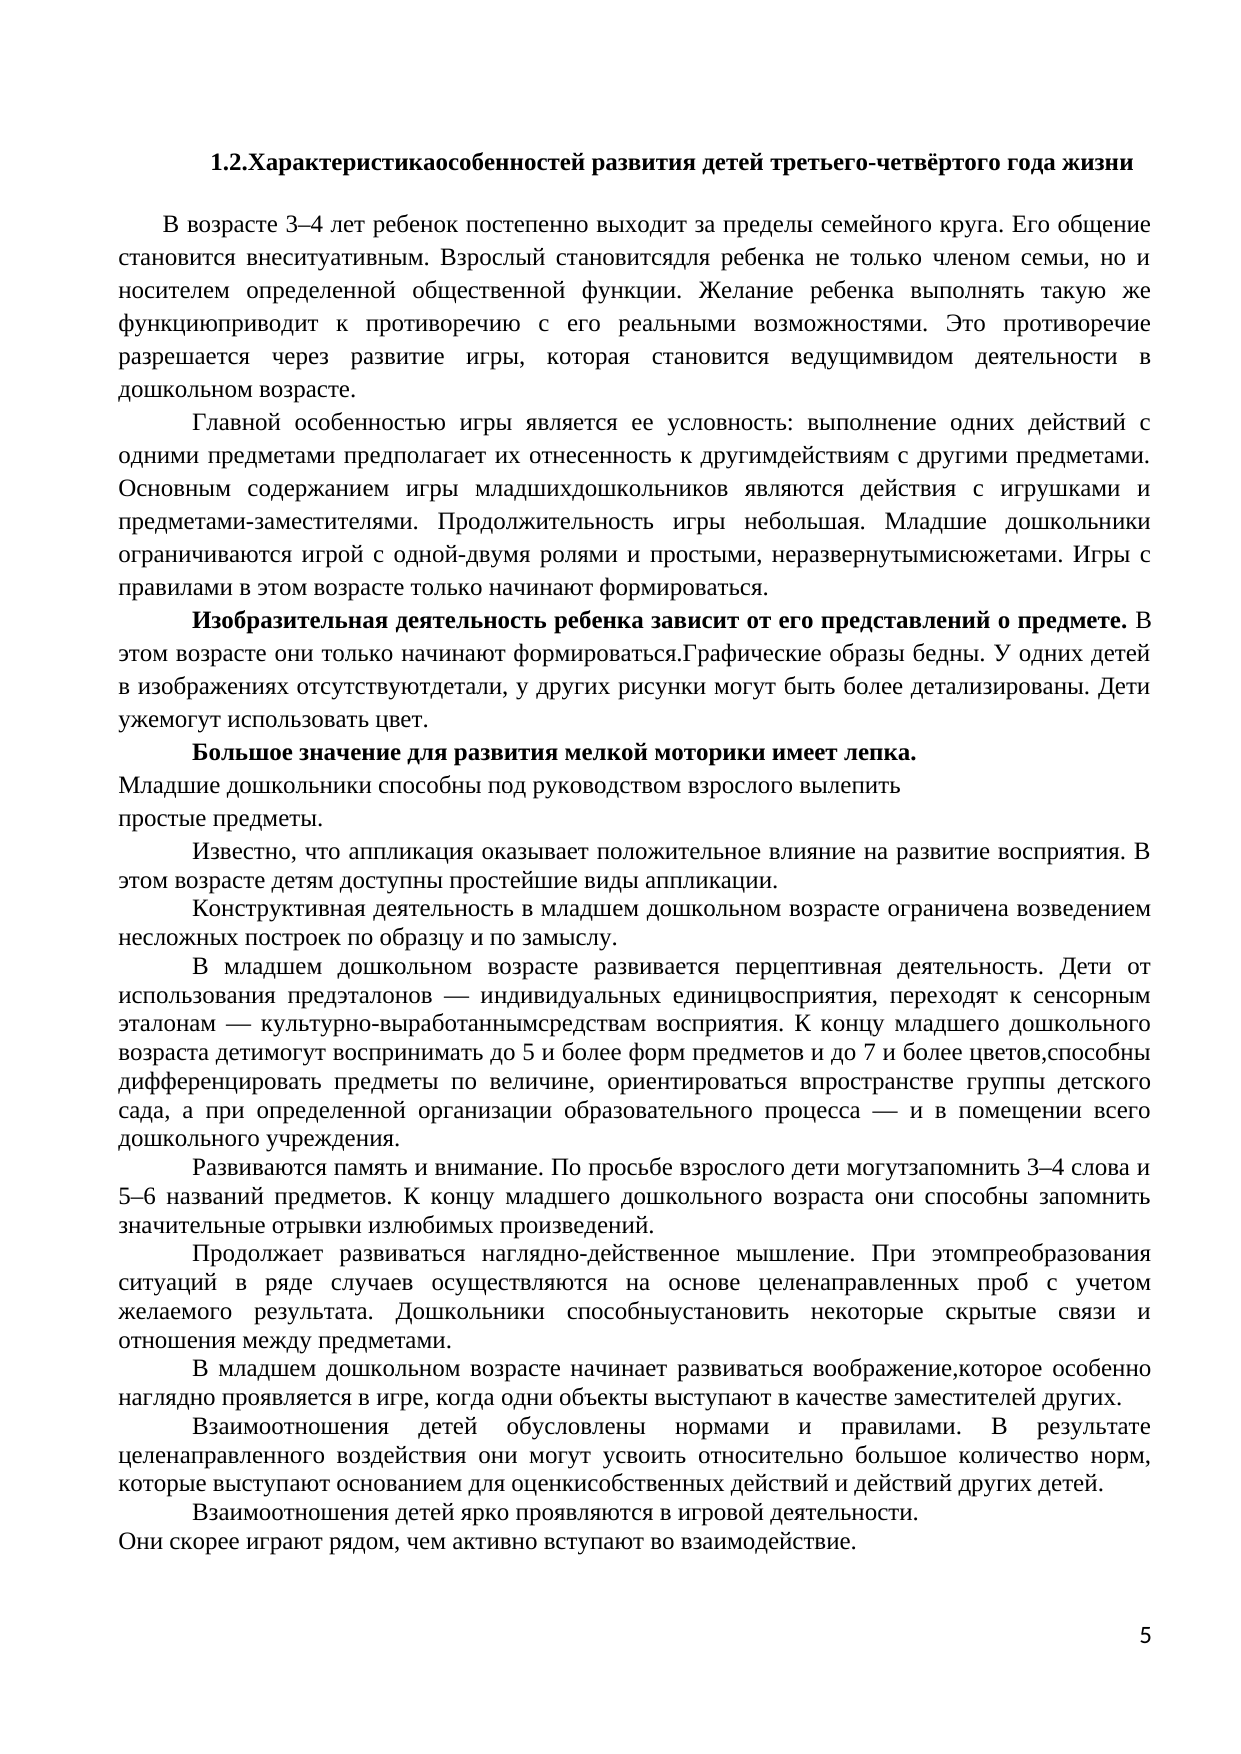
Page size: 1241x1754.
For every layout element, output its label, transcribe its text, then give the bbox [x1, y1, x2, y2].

text Они скорее играют рядом, чем активно вступают во взаимодействие. [118, 1526, 1152, 1555]
text 1.2.Характеристикаособенностей развития детей третьего-четвёртого года жизни [192, 147, 1152, 176]
text В младшем дошкольном возрасте развивается перцептивная деятельность. Дети от использования предэталонов — индивидуальных единицвосприятия, переходят к сенсорным эталонам — культурно-выработаннымсредствам восприятия. К концу младшего дошкольного возраста детимогут воспринимать до 5 и более форм предметов и до 7 и более цветов,способны дифференцировать предметы по величине, ориентироваться впространстве группы детского сада, а при определенной организации образовательного процесса — и в помещении всего дошкольного учреждения. [118, 951, 1152, 1152]
text простые предметы. [118, 803, 1152, 832]
text Изобразительная деятельность ребенка зависит от его представлений о предмете. В этом возрасте они только начинают формироваться.Графические образы бедны. У одних детей в изображениях отсутствуютдетали, у других рисунки могут быть более детализированы. Дети ужемогут использовать цвет. [118, 605, 1152, 733]
text Известно, что аппликация оказывает положительное влияние на развитие восприятия. В этом возрасте детям доступны простейшие виды аппликации. [118, 836, 1152, 893]
text Развиваются память и внимание. По просьбе взрослого дети могутзапомнить 3–4 слова и 5–6 названий предметов. К концу младшего дошкольного возраста они способны запомнить значительные отрывки излюбимых произведений. [118, 1152, 1152, 1238]
text Главной особенностью игры является ее условность: выполнение одних действий с одними предметами предполагает их отнесенность к другимдействиям с другими предметами. Основным содержанием игры младшихдошкольников являются действия с игрушками и предметами-заместителями. Продолжительность игры небольшая. Младшие дошкольники ограничиваются игрой с одной-двумя ролями и простыми, неразвернутымисюжетами. Игры с правилами в этом возрасте только начинают формироваться. [118, 407, 1152, 601]
text Продолжает развиваться наглядно-действенное мышление. При этомпреобразования ситуаций в ряде случаев осуществляются на основе целенаправленных проб с учетом желаемого результата. Дошкольники способныустановить некоторые скрытые связи и отношения между предметами. [118, 1238, 1152, 1353]
text Конструктивная деятельность в младшем дошкольном возрасте ограничена возведением несложных построек по образцу и по замыслу. [118, 893, 1152, 951]
text Взаимоотношения детей ярко проявляются в игровой деятельности. [118, 1497, 1152, 1526]
text Большое значение для развития мелкой моторики имеет лепка. [118, 737, 1152, 766]
text Младшие дошкольники способны под руководством взрослого вылепить [118, 770, 1152, 799]
text В младшем дошкольном возрасте начинает развиваться воображение,которое особенно наглядно проявляется в игре, когда одни объекты выступают в качестве заместителей других. [118, 1353, 1152, 1411]
text Взаимоотношения детей обусловлены нормами и правилами. В результате целенаправленного воздействия они могут усвоить относительно большое количество норм, которые выступают основанием для оценкисобственных действий и действий других детей. [118, 1411, 1152, 1497]
text В возрасте 3–4 лет ребенок постепенно выходит за пределы семейного круга. Его общение становится внеситуативным. Взрослый становитсядля ребенка не только членом семьи, но и носителем определенной общественной функции. Желание ребенка выполнять такую же функциюприводит к противоречию с его реальными возможностями. Это противоречие разрешается через развитие игры, которая становится ведущимвидом деятельности в дошкольном возрасте. [118, 209, 1152, 402]
